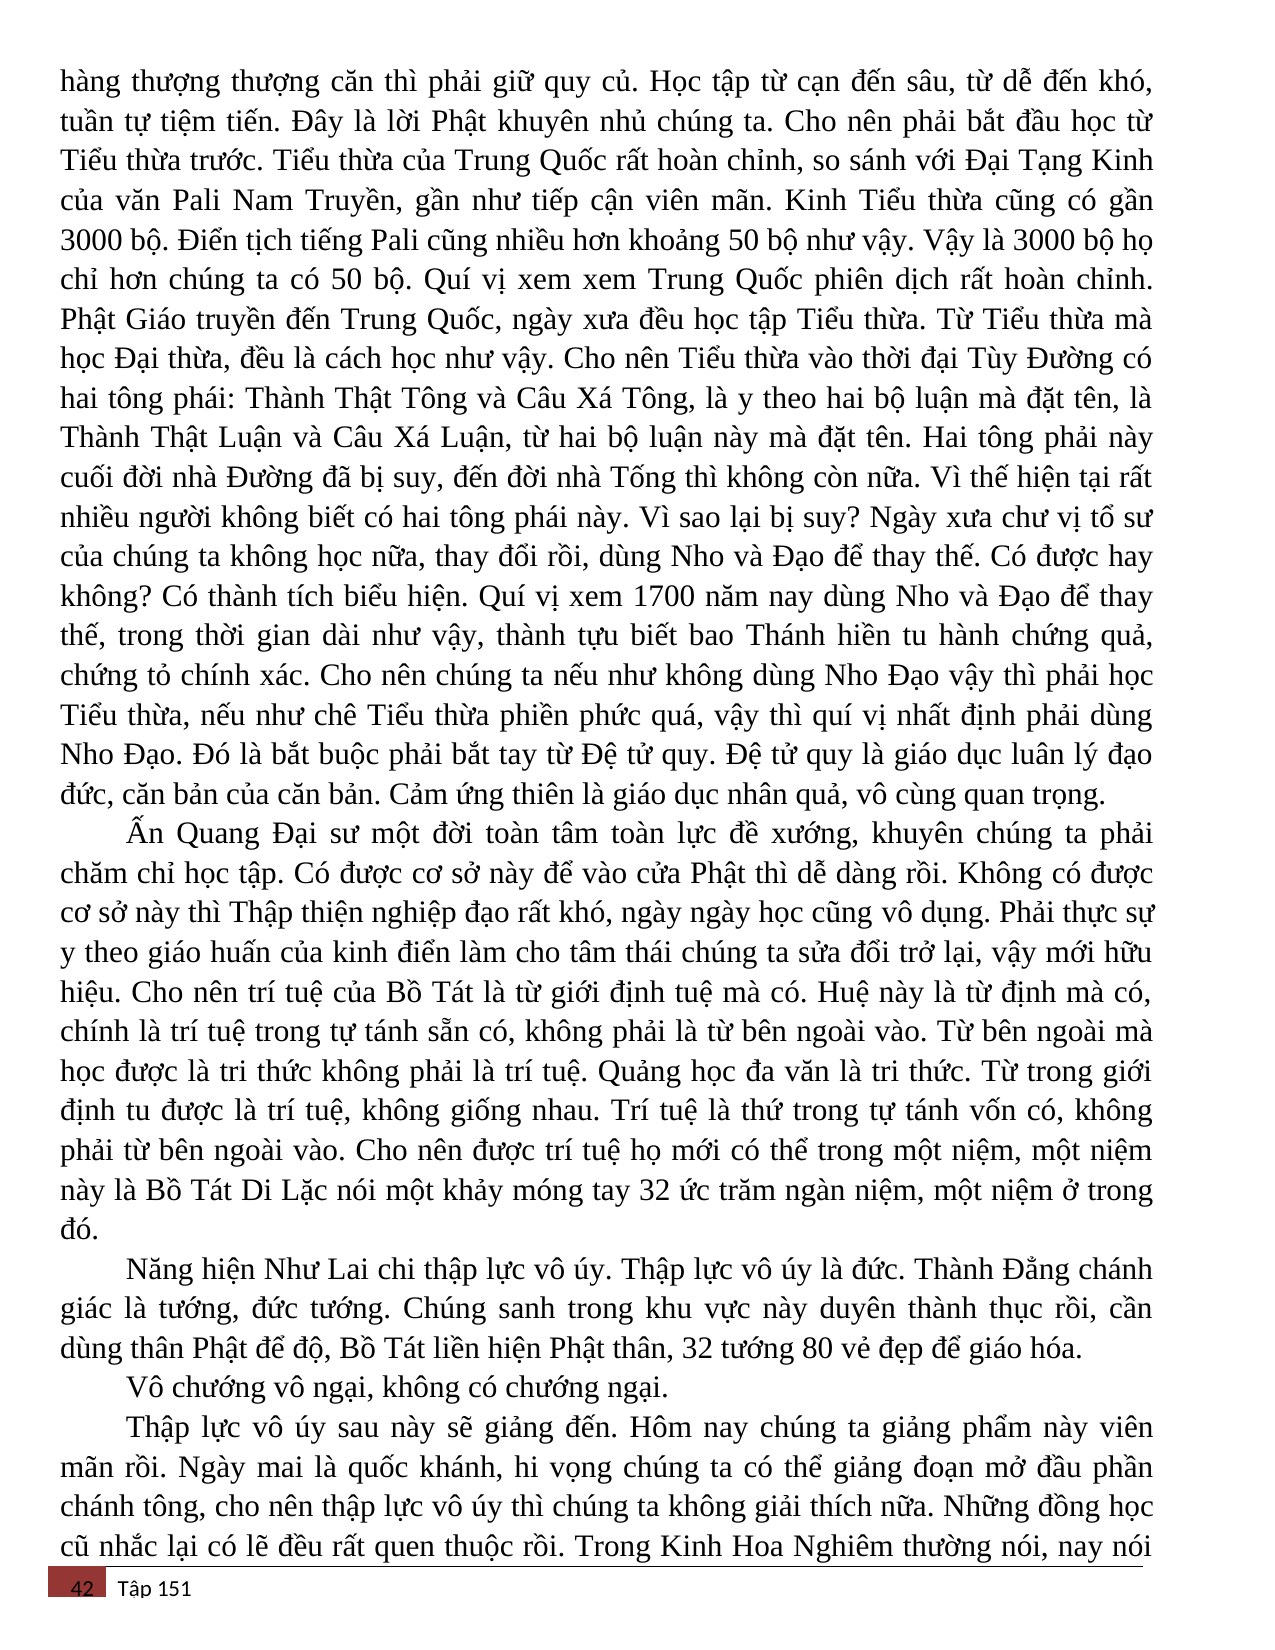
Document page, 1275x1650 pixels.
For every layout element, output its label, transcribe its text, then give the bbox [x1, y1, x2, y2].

text Vô chướng vô ngại, không có chướng ngại. [60, 1366, 1155, 1406]
text Ấn Quang Đại sư một đời toàn tâm toàn lực đề xướng, khuyên chúng ta phải chăm chỉ học tập. Có được cơ sở này để vào cửa Phật thì dễ dàng rồi. Không có được cơ sở này thì Thập thiện nghiệp đạo rất khó, ngày ngày học cũng vô dụng. Phải thực sự y theo giáo huấn của kinh điển làm cho tâm thái chúng ta sửa đổi trở lại, vậy mới hữu hiệu. Cho nên trí tuệ của Bồ Tát là từ giới định tuệ mà có. Huệ này là từ định mà có, chính là trí tuệ trong tự tánh sẵn có, không phải là từ bên ngoài vào. Từ bên ngoài mà học được là tri thức không phải là trí tuệ. Quảng học đa văn là tri thức. Từ trong giới định tu được là trí tuệ, không giống nhau. Trí tuệ là thứ trong tự tánh vốn có, không phải từ bên ngoài vào. Cho nên được trí tuệ họ mới có thể trong một niệm, một niệm này là Bồ Tát Di Lặc nói một khảy móng tay 32 ức trăm ngàn niệm, một niệm ở trong đó. [60, 812, 1155, 1247]
text Năng hiện Như Lai chi thập lực vô úy. Thập lực vô úy là đức. Thành Đẳng chánh giác là tướng, đức tướng. Chúng sanh trong khu vực này duyên thành thục rồi, cần dùng thân Phật để độ, Bồ Tát liền hiện Phật thân, 32 tướng 80 vẻ đẹp để giáo hóa. [60, 1247, 1155, 1366]
